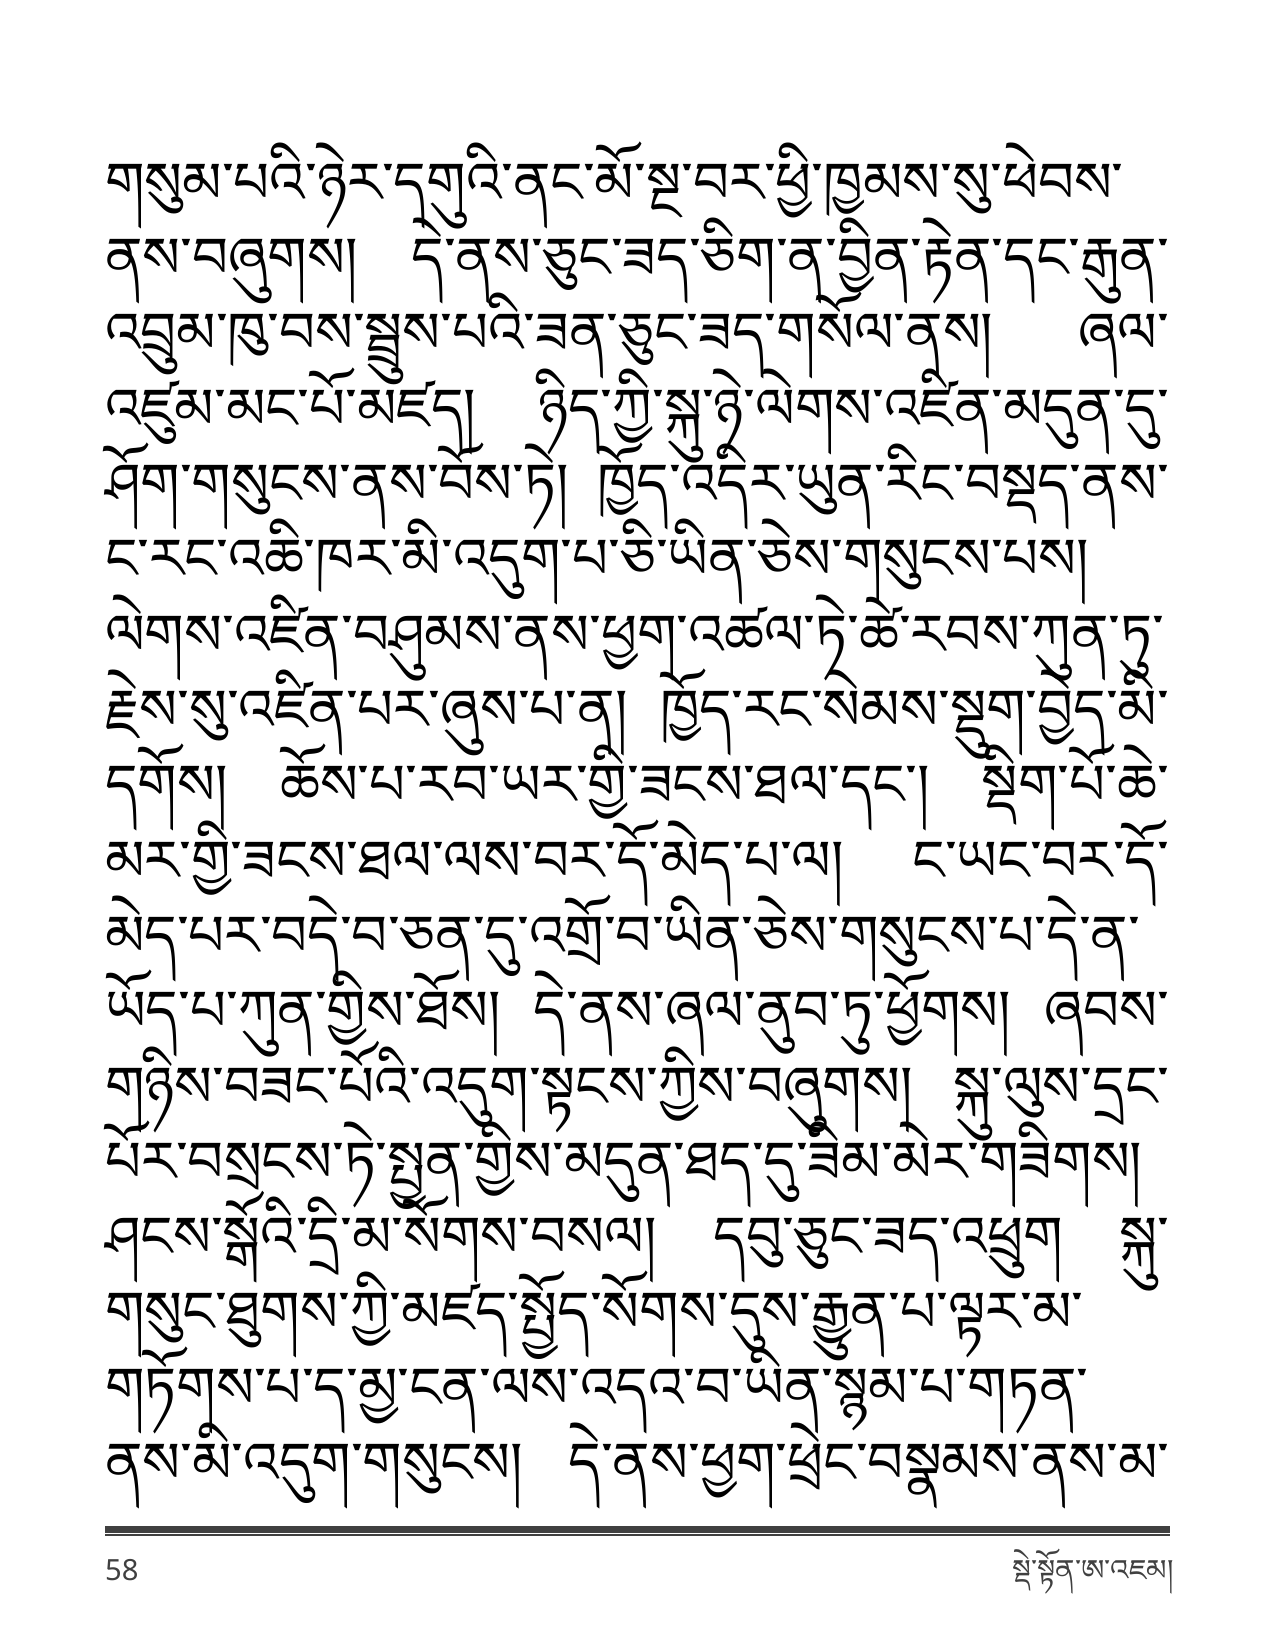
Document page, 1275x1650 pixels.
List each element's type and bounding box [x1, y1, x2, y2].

text [105, 150, 1170, 1496]
